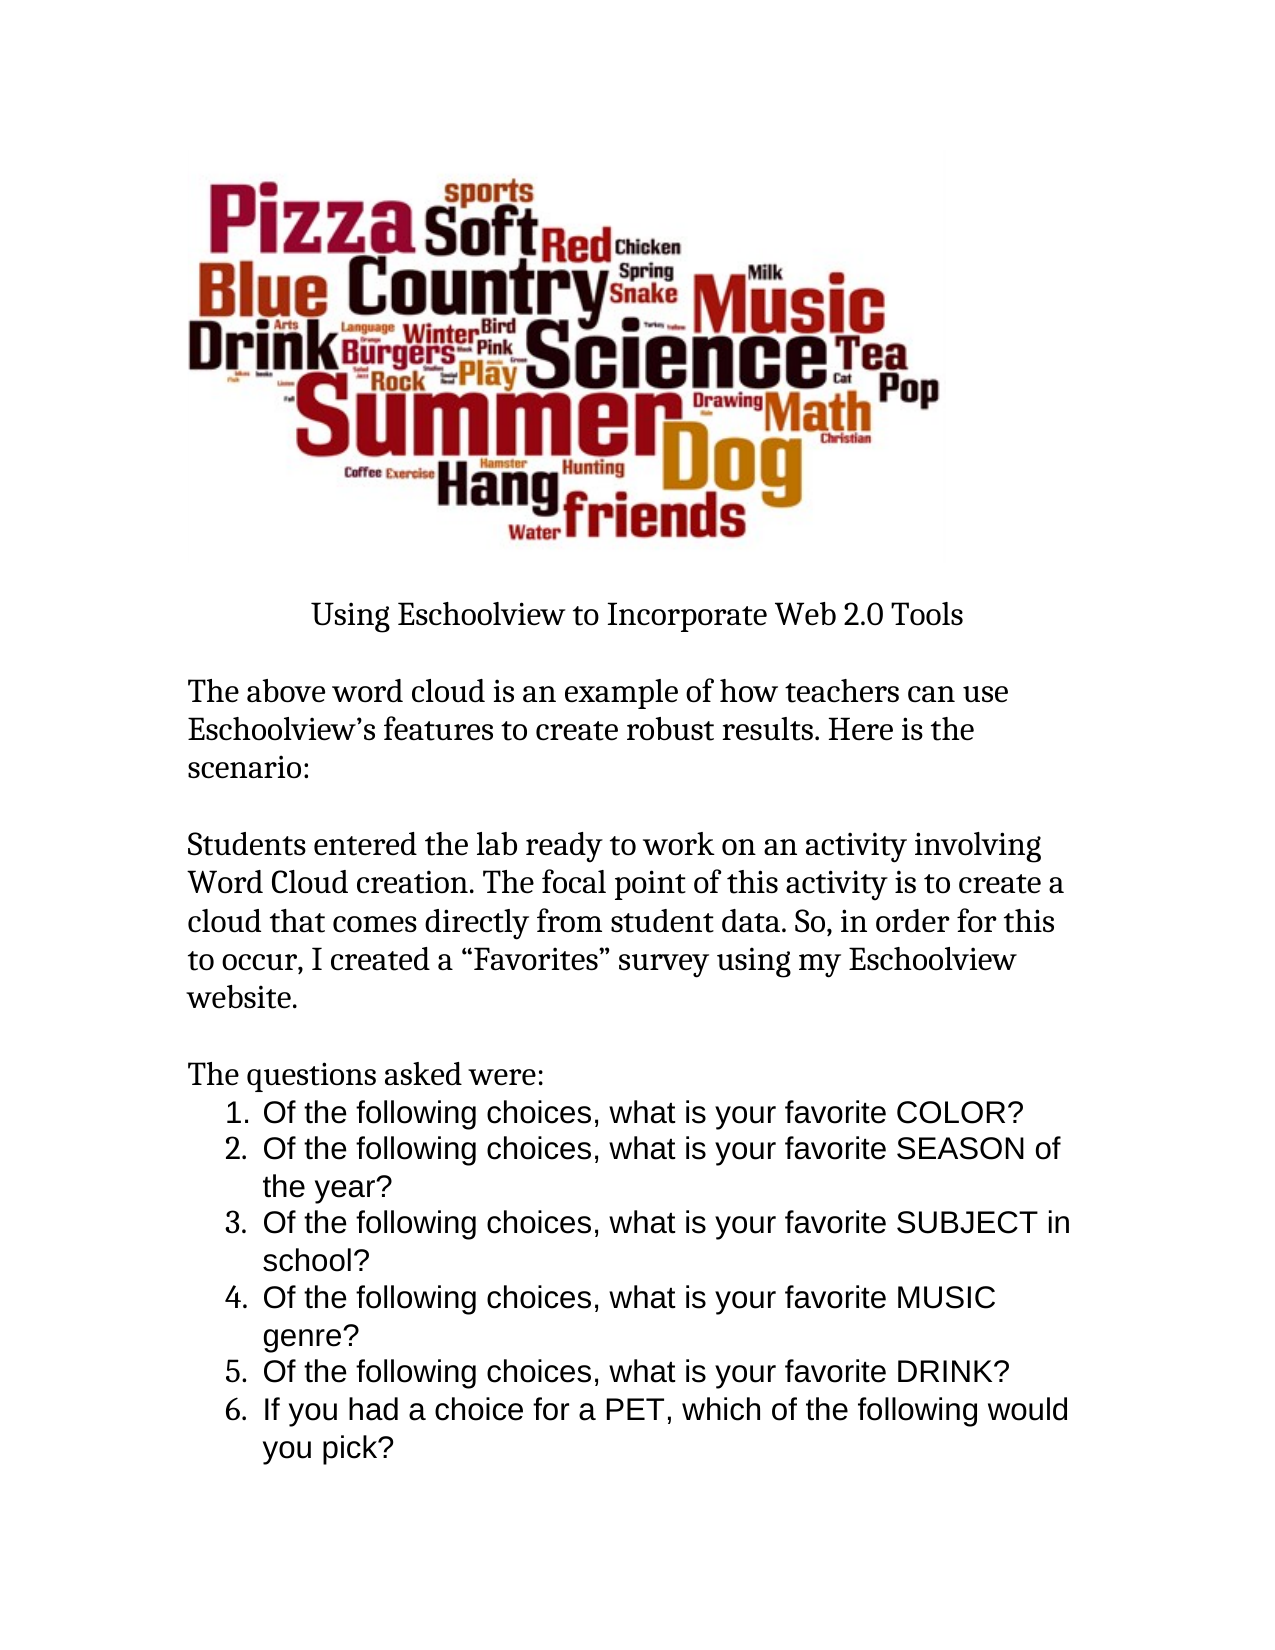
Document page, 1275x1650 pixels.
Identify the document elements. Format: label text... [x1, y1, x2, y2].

list Of the following choices, what is your favorite DRINK? [225, 1352, 1087, 1391]
picture [187, 150, 946, 567]
list If you had a choice for a PET, which of the following would you pick? [225, 1391, 1087, 1465]
text Using Eschoolview to Incorporate Web 2.0 Tools [187, 595, 1087, 634]
list Of the following choices, what is your favorite SEASON of the year? [225, 1130, 1087, 1204]
list Of the following choices, what is your favorite MUSIC genre? [225, 1278, 1087, 1352]
text Students entered the lab ready to work on an activity involving Word Cloud creation. The focal point of this activity is to create a cloud that comes directly from student data. So, in order for this to occur, I created a “Favorites” survey using my Eschoolview website. [187, 825, 1087, 1017]
list Of the following choices, what is your favorite SUBJECT in school? [225, 1204, 1087, 1278]
list Of the following choices, what is your favorite COLOR? [225, 1094, 1087, 1130]
text The above word cloud is an example of how teachers can use Eschoolview’s features to create robust results. Here is the scenario: [187, 672, 1087, 787]
text The questions asked were: [187, 1055, 1087, 1094]
